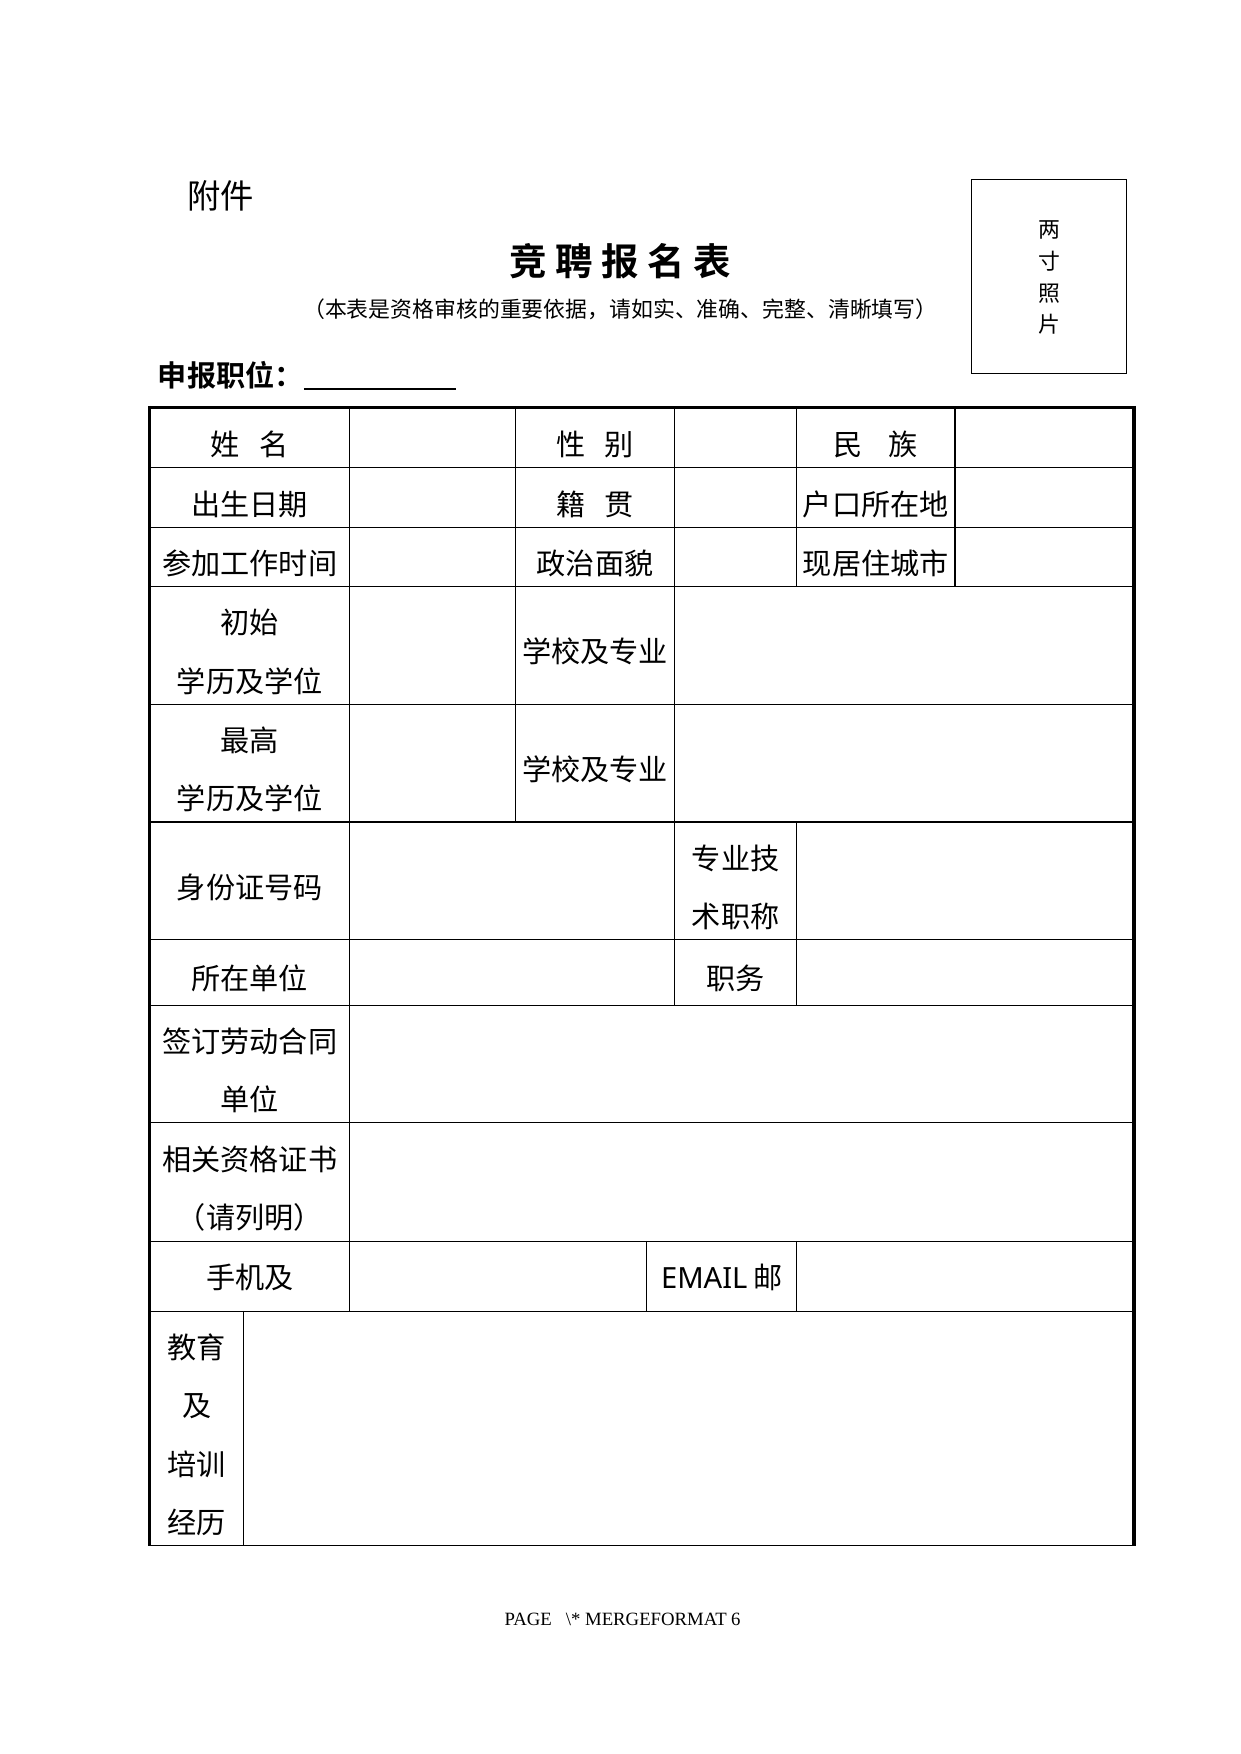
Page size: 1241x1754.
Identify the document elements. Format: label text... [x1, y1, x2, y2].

table_cell [350, 1006, 1132, 1122]
table_header [956, 409, 1132, 467]
table_cell 现居住城市 [797, 528, 954, 586]
table_cell [797, 940, 1132, 1004]
table_cell 籍 贯 [516, 468, 674, 527]
table_cell [675, 468, 796, 527]
table_cell 初始 学历及学位 [151, 587, 349, 704]
table_cell 学校及专业 [516, 705, 674, 821]
table_cell 签订劳动合同 单位 [151, 1006, 349, 1122]
table_cell [350, 823, 674, 939]
table_cell 政治面貌 [516, 528, 674, 586]
text 申报职位： [158, 341, 1053, 406]
table_cell [675, 587, 1132, 704]
table_header 姓 名 [151, 409, 349, 467]
table_cell [350, 587, 515, 704]
table_header 民 族 [797, 409, 954, 467]
table_cell 职务 [675, 940, 796, 1004]
table_cell 参加工作时间 [151, 528, 349, 586]
table_cell EMAIL邮箱 [647, 1242, 796, 1311]
table_cell [244, 1312, 1132, 1545]
table_cell 出生日期 [151, 468, 349, 527]
table_cell 手机及 固定电话号码 [151, 1242, 349, 1311]
table_cell 身份证号码 [151, 823, 349, 939]
table_cell [797, 1242, 1132, 1311]
table_cell [350, 705, 515, 821]
table_cell [797, 823, 1132, 939]
table_cell 最高 学历及学位 [151, 705, 349, 821]
table_cell [350, 528, 515, 586]
table_header 性 别 [516, 409, 674, 467]
table_header [350, 409, 515, 467]
table_cell 教育 及 培训 经历 [151, 1312, 243, 1545]
text 竞 聘 报 名 表 [187, 227, 971, 292]
table_header [675, 409, 796, 467]
table_cell [350, 468, 515, 527]
text 附件 [187, 162, 1053, 227]
text （本表是资格审核的重要依据，请如实、准确、完整、清晰填写） [181, 292, 971, 324]
table_cell [675, 705, 1132, 821]
table_cell [675, 528, 796, 586]
table_cell 相关资格证书 （请列明） [151, 1123, 349, 1241]
table_cell [350, 940, 674, 1004]
table_cell 户口所在地 [797, 468, 954, 527]
table_cell [350, 1242, 646, 1311]
table_cell [350, 1123, 1132, 1241]
table_cell 所在单位 [151, 940, 349, 1004]
table_cell 学校及专业 [516, 587, 674, 704]
table_cell 专业技术职称 [675, 823, 796, 939]
table_cell [956, 468, 1132, 527]
table_cell [956, 528, 1132, 586]
